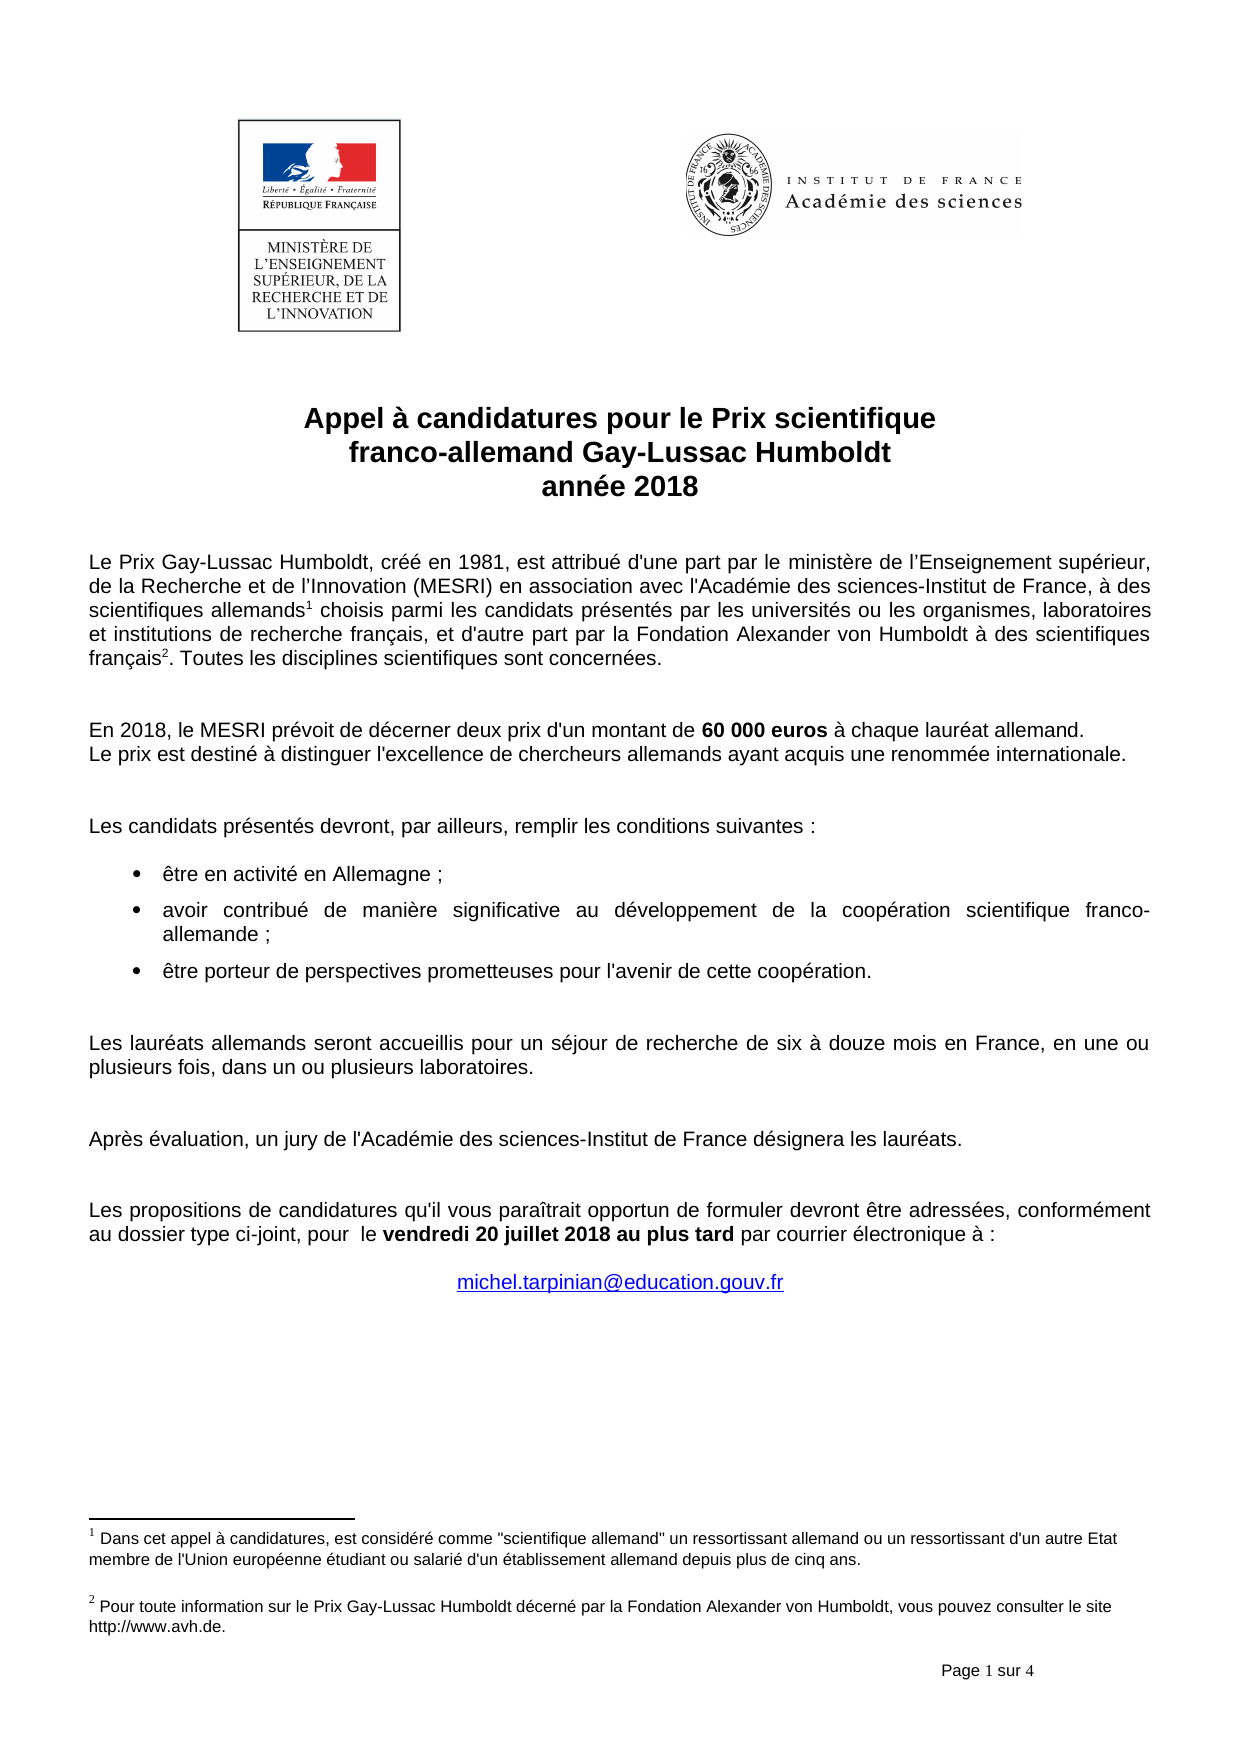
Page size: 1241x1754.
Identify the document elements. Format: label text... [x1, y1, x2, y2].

list être en activité en Allemagne ; [133, 862, 1152, 886]
text Les propositions de candidatures qu'il vous paraîtrait opportun de formuler devront être adressées, conformément au dossier type ci-joint, pour le vendredi 20 juillet 2018 au plus tard par courrier électronique à : [89, 1198, 1152, 1246]
text En 2018, le MESRI prévoit de décerner deux prix d'un montant de 60 000 euros à chaque lauréat allemand. [89, 718, 1152, 742]
list avoir contribué de manière significative au développement de la coopération scientifique franco-allemande ; [133, 898, 1152, 946]
text michel.tarpinian@education.gouv.fr [89, 1270, 1152, 1294]
text Le prix est destiné à distinguer l'excellence de chercheurs allemands ayant acquis une renommée internationale. [89, 742, 1152, 766]
picture [236, 118, 402, 335]
text franco-allemand Gay-Lussac Humboldt [89, 435, 1152, 469]
list être porteur de perspectives prometteuses pour l'avenir de cette coopération. [133, 959, 1152, 983]
text Les lauréats allemands seront accueillis pour un séjour de recherche de six à douze mois en France, en une ou plusieurs fois, dans un ou plusieurs laboratoires. [89, 1031, 1152, 1078]
text Les candidats présentés devront, par ailleurs, remplir les conditions suivantes : [89, 814, 1152, 838]
text année 2018 [89, 469, 1152, 502]
text Le Prix Gay-Lussac Humboldt, créé en 1981, est attribué d'une part par le ministère de l’Enseignement supérieur, de la Recherche et de l’Innovation (MESRI) en association avec l'Académie des sciences-Institut de France, à des scientifiques allemands choisis parmi les candidats présentés par les universités ou les organismes, laboratoires et institutions de recherche français, et d'autre part par la Fondation Alexander von Humboldt à des scientifiques français. Toutes les disciplines scientifiques sont concernées. [89, 550, 1152, 670]
text Après évaluation, un jury de l'Académie des sciences-Institut de France désignera les lauréats. [89, 1126, 1152, 1150]
text Appel à candidatures pour le Prix scientifique [89, 402, 1152, 435]
